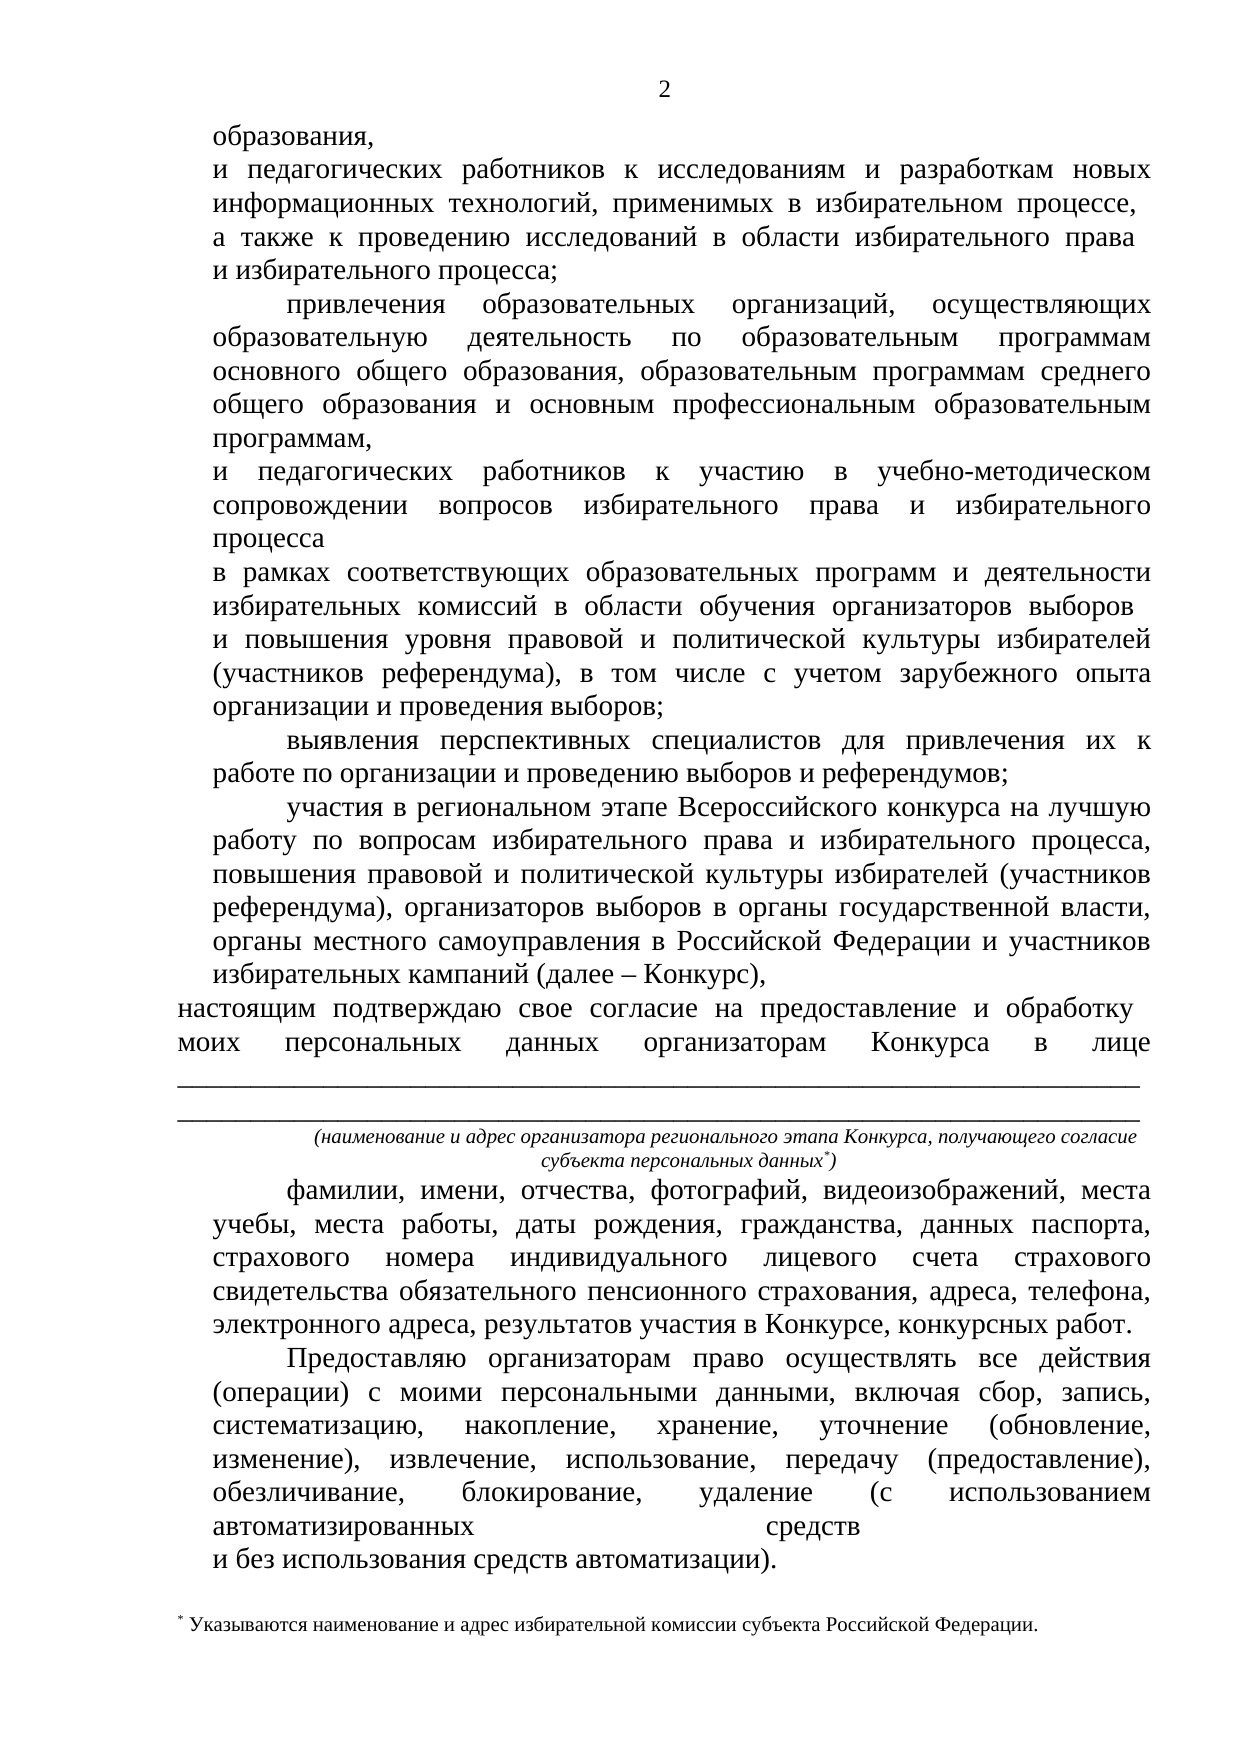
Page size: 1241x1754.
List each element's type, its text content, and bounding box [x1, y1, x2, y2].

text выявления перспективных специалистов для привлечения их к работе по организации и проведению выборов и референдумов; [212, 722, 1152, 789]
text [212, 118, 1152, 286]
text фамилии, имени, отчества, фотографий, видеоизображений, места учебы, места работы, даты рождения, гражданства, данных паспорта, страхового номера индивидуального лицевого счета страхового свидетельства обязательного пенсионного страхования, адреса, телефона, электронного адреса, результатов участия в Конкурсе, конкурсных работ. [212, 1172, 1152, 1340]
text настоящим подтверждаю свое согласие на предоставление и обработку моих персональных данных организаторам Конкурса в лице ____________________________________________________________________________________________________________________________________ [177, 990, 1152, 1124]
text (наименование и адрес организатора регионального этапа Конкурса, получающего согласие субъекта персональных данных) [212, 1124, 1167, 1172]
text участия в региональном этапе Всероссийского конкурса на лучшую работу по вопросам избирательного права и избирательного процесса, повышения правовой и политической культуры избирателей (участников референдума), организаторов выборов в органы государственной власти, органы местного самоуправления в Российской Федерации и участников избирательных кампаний (далее – Конкурс), [212, 789, 1152, 990]
text привлечения образовательных организаций, осуществляющих образовательную деятельность по образовательным программам основного общего образования, образовательным программам среднего общего образования и основным профессиональным образовательным программам, и педагогических работников к участию в учебно-методическом сопровождении вопросов избирательного права и избирательного процесса в рамках соответствующих образовательных программ и деятельности избирательных комиссий в области обучения организаторов выборов и повышения уровня правовой и политической культуры избирателей (участников референдума), в том числе с учетом зарубежного опыта организации и проведения выборов; [212, 286, 1152, 722]
text Предоставляю организаторам право осуществлять все действия (операции) с моими персональными данными, включая сбор, запись, систематизацию, накопление, хранение, уточнение (обновление, изменение), извлечение, использование, передачу (предоставление), обезличивание, блокирование, удаление (с использованием автоматизированных средств и без использования средств автоматизации). [212, 1340, 1152, 1575]
